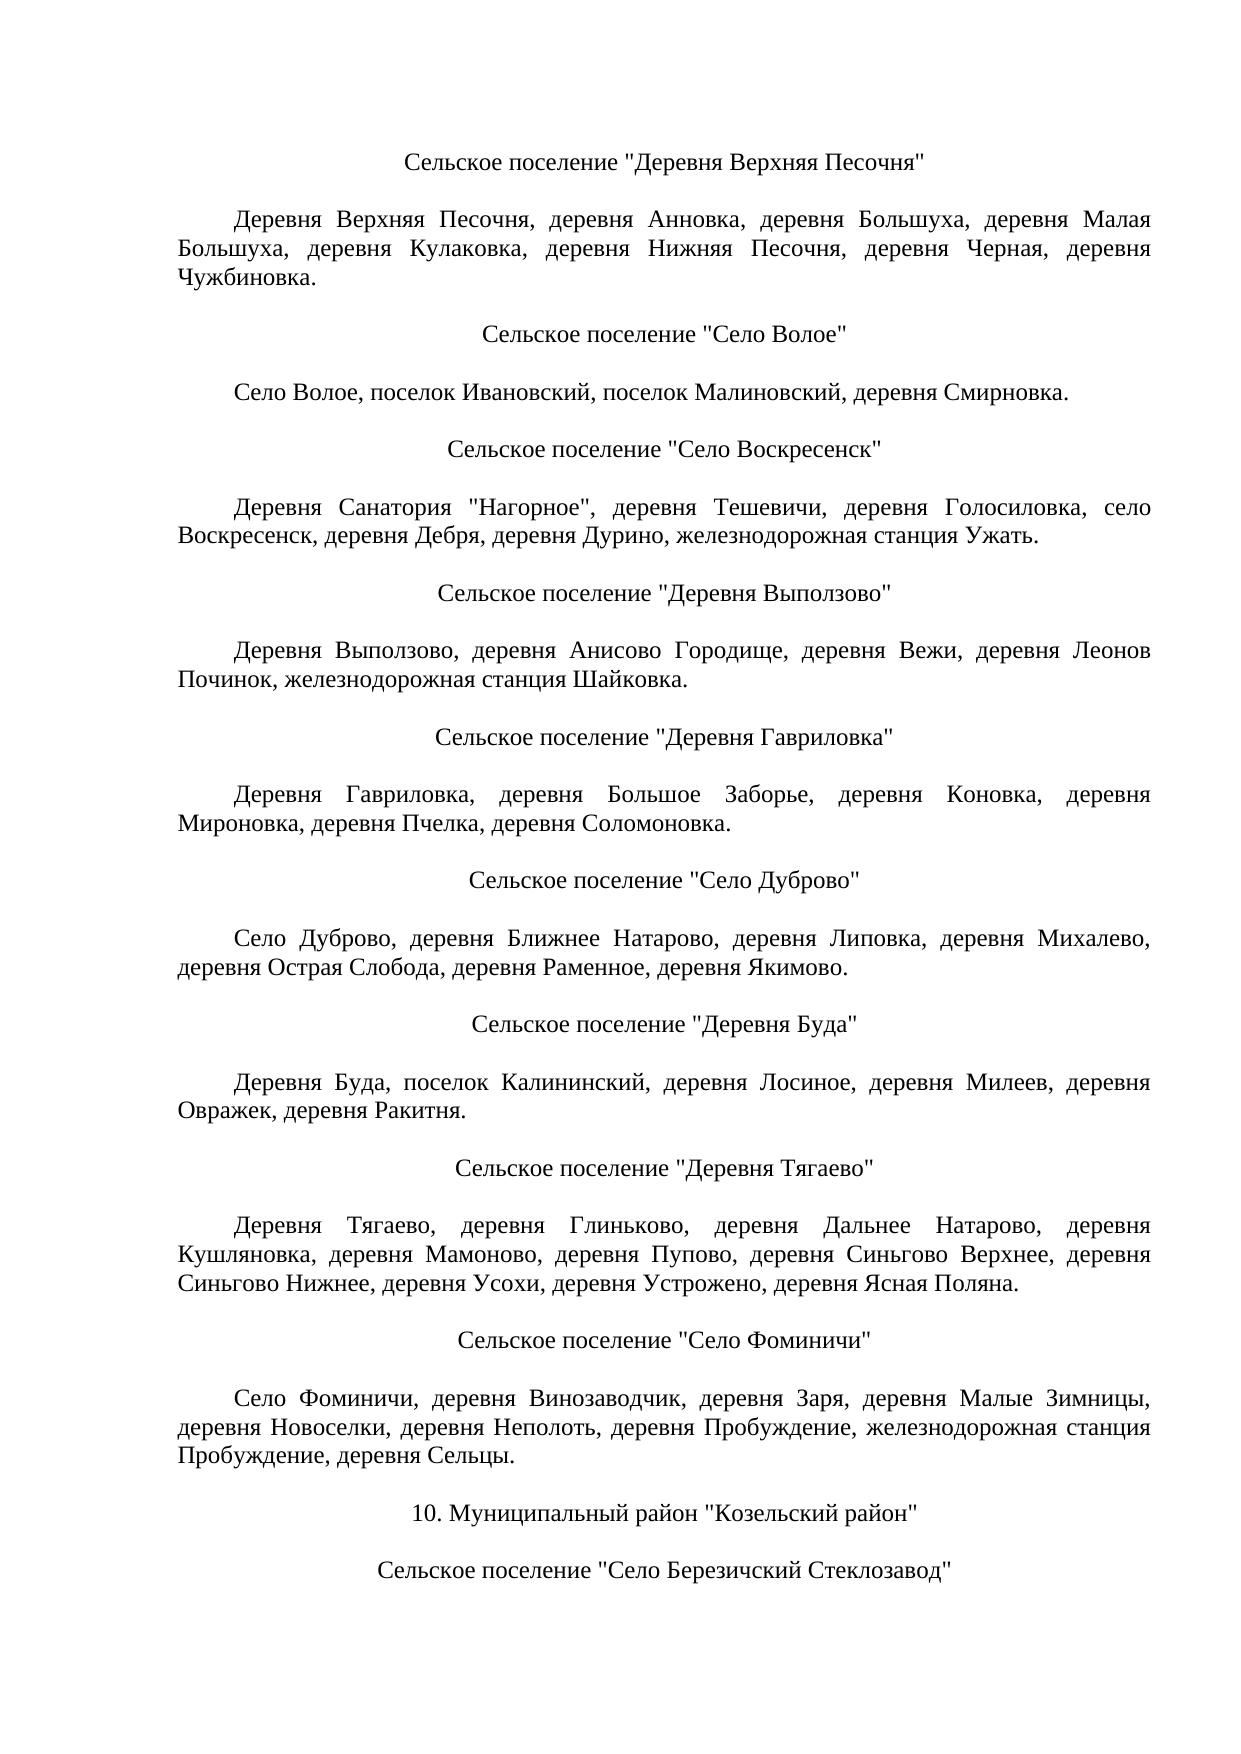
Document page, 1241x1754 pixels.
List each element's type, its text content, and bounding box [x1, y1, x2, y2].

text Деревня Санатория "Нагорное", деревня Тешевичи, деревня Голосиловка, село Воскресенск, деревня Дебря, деревня Дурино, железнодорожная станция Ужать. [177, 492, 1152, 549]
text Сельское поселение "Село Березичский Стеклозавод" [177, 1556, 1152, 1584]
text Сельское поселение "Деревня Верхняя Песочня" [177, 147, 1152, 176]
text Деревня Выползово, деревня Анисово Городище, деревня Вежи, деревня Леонов Починок, железнодорожная станция Шайковка. [177, 636, 1152, 693]
text Деревня Гавриловка, деревня Большое Заборье, деревня Коновка, деревня Мироновка, деревня Пчелка, деревня Соломоновка. [177, 779, 1152, 837]
text Сельское поселение "Деревня Буда" [177, 1009, 1152, 1038]
text Деревня Тягаево, деревня Глиньково, деревня Дальнее Натарово, деревня Кушляновка, деревня Мамоново, деревня Пупово, деревня Синьгово Верхнее, деревня Синьгово Нижнее, деревня Усохи, деревня Устрожено, деревня Ясная Поляна. [177, 1211, 1152, 1297]
text Сельское поселение "Село Волое" [177, 319, 1152, 348]
text Сельское поселение "Деревня Выползово" [177, 578, 1152, 607]
text Сельское поселение "Деревня Гавриловка" [177, 722, 1152, 751]
text Сельское поселение "Село Фоминичи" [177, 1326, 1152, 1354]
text 10. Муниципальный район "Козельский район" [177, 1498, 1152, 1527]
text Сельское поселение "Село Воскресенск" [177, 434, 1152, 463]
text Деревня Буда, поселок Калининский, деревня Лосиное, деревня Милеев, деревня Овражек, деревня Ракитня. [177, 1067, 1152, 1124]
text Село Дуброво, деревня Ближнее Натарово, деревня Липовка, деревня Михалево, деревня Острая Слобода, деревня Раменное, деревня Якимово. [177, 923, 1152, 981]
text Сельское поселение "Село Дуброво" [177, 866, 1152, 894]
text Село Волое, поселок Ивановский, поселок Малиновский, деревня Смирновка. [177, 377, 1152, 406]
text Сельское поселение "Деревня Тягаево" [177, 1153, 1152, 1182]
text Село Фоминичи, деревня Винозаводчик, деревня Заря, деревня Малые Зимницы, деревня Новоселки, деревня Неполоть, деревня Пробуждение, железнодорожная станция Пробуждение, деревня Сельцы. [177, 1383, 1152, 1469]
text Деревня Верхняя Песочня, деревня Анновка, деревня Большуха, деревня Малая Большуха, деревня Кулаковка, деревня Нижняя Песочня, деревня Черная, деревня Чужбиновка. [177, 204, 1152, 291]
